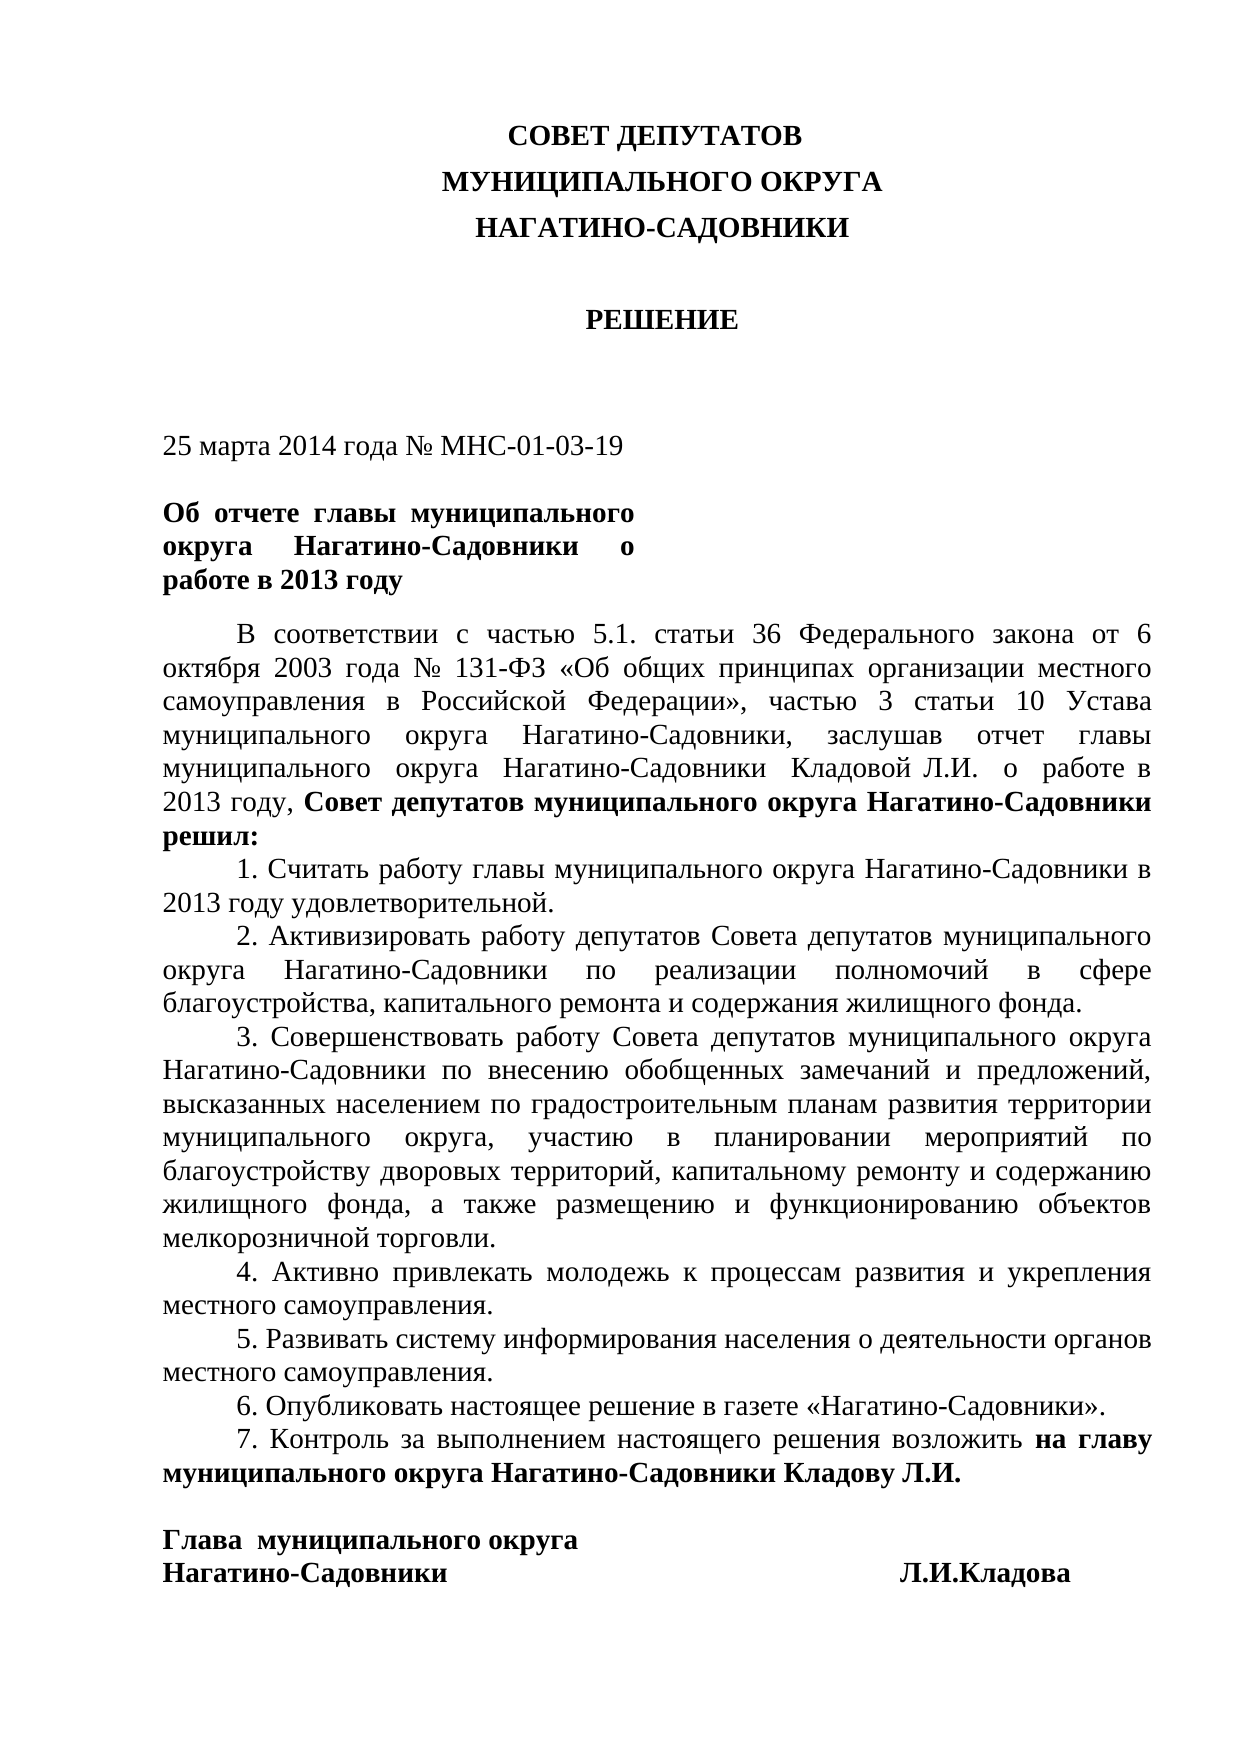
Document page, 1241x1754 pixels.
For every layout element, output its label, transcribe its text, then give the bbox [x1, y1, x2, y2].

text 2. Активизировать работу депутатов Совета депутатов муниципального округа Нагатино-Садовники по реализации полномочий в сфере благоустройства, капитального ремонта и содержания жилищного фонда. [162, 918, 1152, 1019]
text 1. Считать работу главы муниципального округа Нагатино-Садовники в 2013 году удовлетворительной. [162, 851, 1152, 918]
text НАГАТИНО-САДОВНИКИ [162, 210, 1162, 244]
text РЕШЕНИЕ [162, 302, 1162, 336]
text 7. Контроль за выполнением настоящего решения возложить на главу муниципального округа Нагатино-Садовники Кладову Л.И. [162, 1421, 1152, 1488]
text Об отчете главы муниципального округа Нагатино-Садовники о работе в 2013 году [162, 495, 635, 596]
text 4. Активно привлекать молодежь к процессам развития и укрепления местного самоуправления. [162, 1254, 1152, 1321]
text Глава муниципального округа [162, 1522, 1152, 1556]
text МУНИЦИПАЛЬНОГО ОКРУГА [162, 164, 1162, 198]
text Нагатино-Садовники Л.И.Кладова [162, 1556, 1152, 1589]
text В соответствии с частью 5.1. статьи 36 Федерального закона от 6 октября 2003 года № 131-ФЗ «Об общих принципах организации местного самоуправления в Российской Федерации», частью 3 статьи 10 Устава муниципального округа Нагатино-Садовники, заслушав отчет главы муниципального округа Нагатино-Садовники Кладовой Л.И. о работе в 2013 году, Совет депутатов муниципального округа Нагатино-Садовники решил: [162, 616, 1152, 851]
text 3. Совершенствовать работу Совета депутатов муниципального округа Нагатино-Садовники по внесению обобщенных замечаний и предложений, высказанных населением по градостроительным планам развития территории муниципального округа, участию в планировании мероприятий по благоустройству дворовых территорий, капитальному ремонту и содержанию жилищного фонда, а также размещению и функционированию объектов мелкорозничной торговли. [162, 1019, 1152, 1254]
text 5. Развивать систему информирования населения о деятельности органов местного самоуправления. [162, 1321, 1152, 1388]
text СОВЕТ ДЕПУТАТОВ [162, 118, 1147, 152]
text 6. Опубликовать настоящее решение в газете «Нагатино-Садовники». [162, 1388, 1152, 1421]
text 25 марта 2014 года № МНС-01-03-19 [162, 428, 679, 461]
